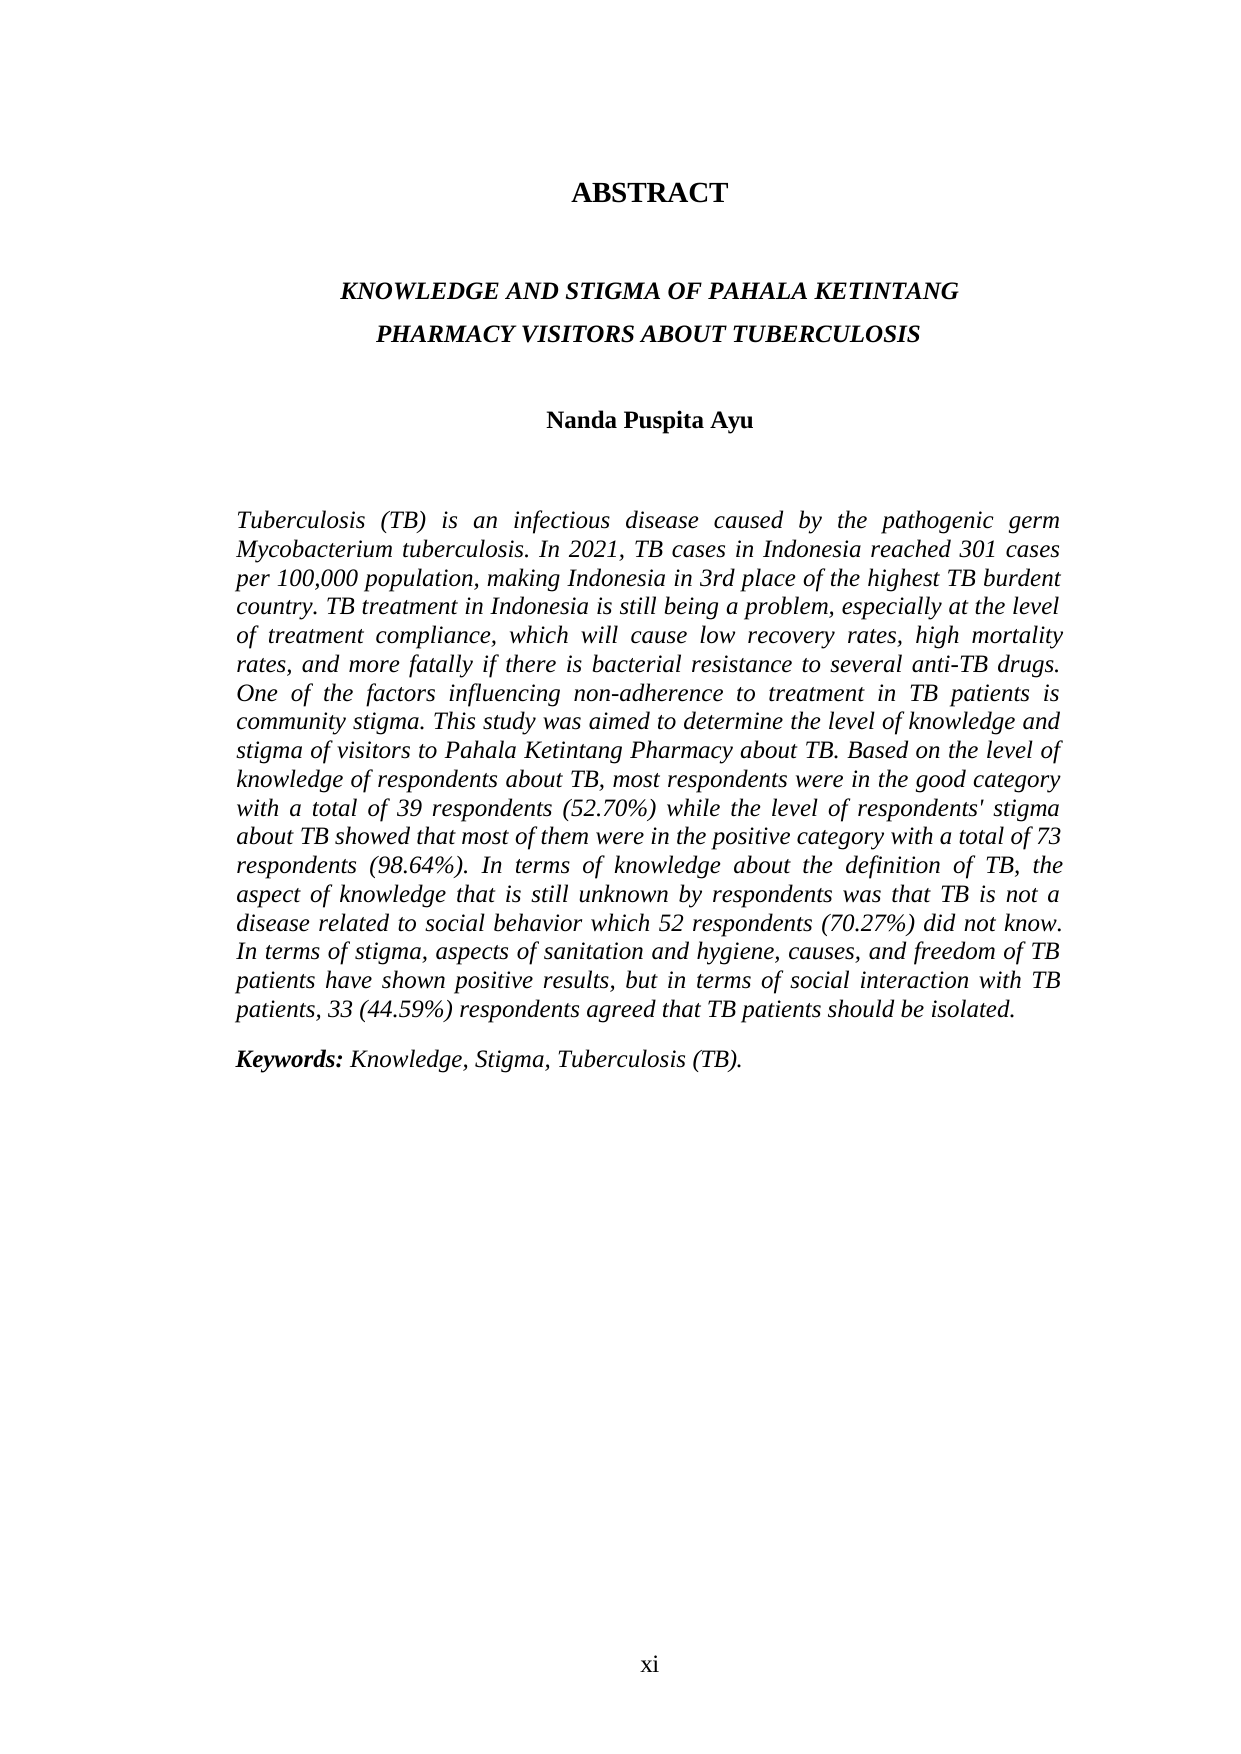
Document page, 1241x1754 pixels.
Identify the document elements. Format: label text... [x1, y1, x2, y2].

title ABSTRACT [224, 175, 1075, 209]
text Tuberculosis (TB) is an infectious disease caused by the pathogenic germ Mycobacterium tuberculosis. In 2021, TB cases in Indonesia reached 301 cases per 100,000 population, making Indonesia in 3rd place of the highest TB burdent country. TB treatment in Indonesia is still being a problem, especially at the level of treatment compliance, which will cause low recovery rates, high mortality rates, and more fatally if there is bacterial resistance to several anti-TB drugs. One of the factors influencing non-adherence to treatment in TB patients is community stigma. This study was aimed to determine the level of knowledge and stigma of visitors to Pahala Ketintang Pharmacy about TB. Based on the level of knowledge of respondents about TB, most respondents were in the good category with a total of 39 respondents (52.70%) while the level of respondents' stigma about TB showed that most of them were in the positive category with a total of 73 respondents (98.64%). In terms of knowledge about the definition of TB, the aspect of knowledge that is still unknown by respondents was that TB is not a disease related to social behavior which 52 respondents (70.27%) did not know. In terms of stigma, aspects of sanitation and hygiene, causes, and freedom of TB patients have shown positive results, but in terms of social interaction with TB patients, 33 (44.59%) respondents agreed that TB patients should be isolated. [236, 505, 1064, 1023]
text KNOWLEDGE AND STIGMA OF PAHALA KETINTANG PHARMACY VISITORS ABOUT TUBERCULOSIS [267, 276, 1031, 348]
text Nanda Puspita Ayu [175, 405, 754, 434]
text Keywords: Knowledge, Stigma, Tuberculosis (TB). [175, 1044, 745, 1072]
text xi [224, 1649, 1076, 1678]
